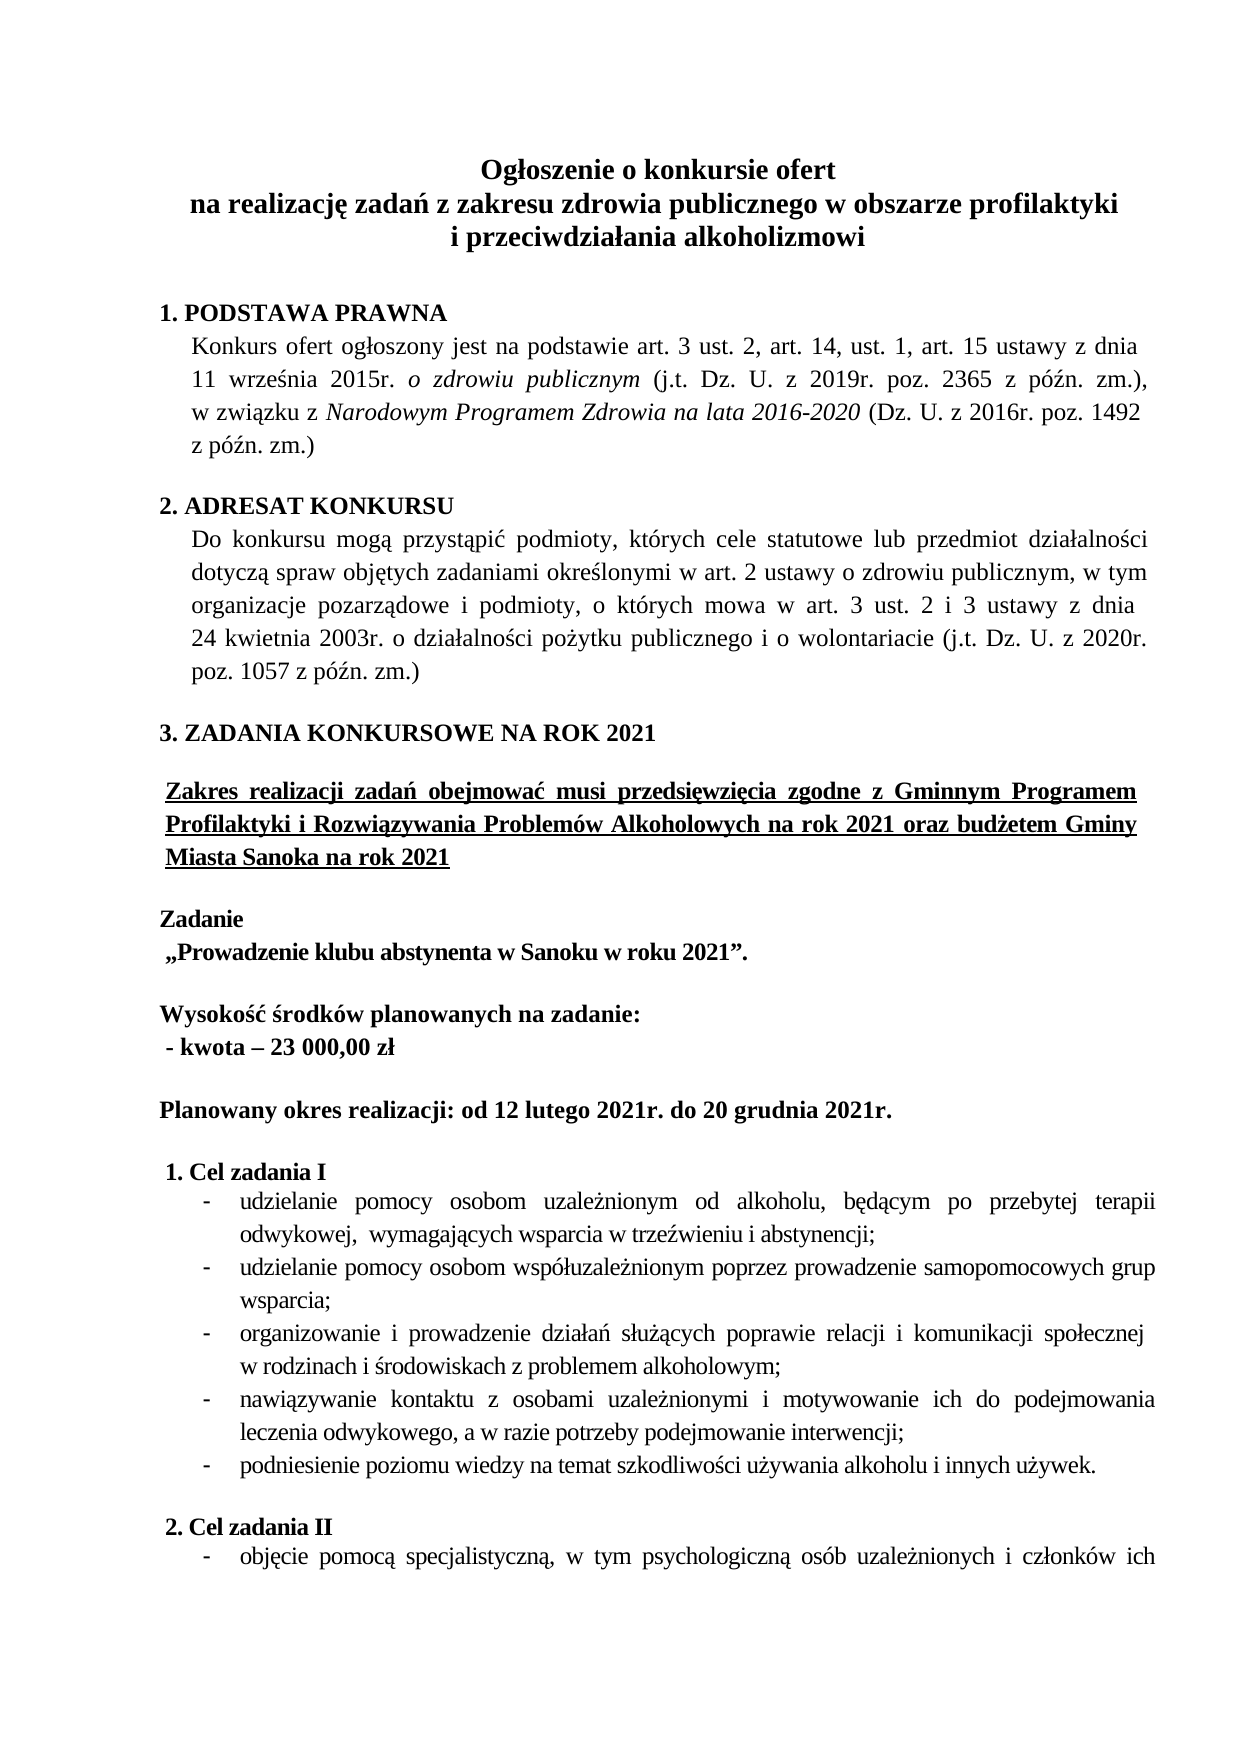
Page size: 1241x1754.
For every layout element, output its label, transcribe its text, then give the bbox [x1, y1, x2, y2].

table_header Ogłoszenie o konkursie ofert na realizację zadań z zakresu zdrowia publicznego w obszarze profilaktyki i przeciwdziałania alkoholizmowi [159, 148, 1156, 269]
table_cell 1. PODSTAWA PRAWNA Konkurs ofert ogłoszony jest na podstawie art. 3 ust. 2, art. 14, ust. 1, art. 15 ustawy z dnia 11 września 2015r. o zdrowiu publicznym (j.t. Dz. U. z 2019r. poz. 2365 z późn. zm.), w związku z Narodowym Programem Zdrowia na lata 2016-2020 (Dz. U. z 2016r. poz. 1492 z późn. zm.) [159, 269, 1156, 462]
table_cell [159, 689, 1156, 1570]
table_cell 2. ADRESAT KONKURSU Do konkursu mogą przystąpić podmioty, których cele statutowe lub przedmiot działalności dotyczą spraw objętych zadaniami określonymi w art. 2 ustawy o zdrowiu publicznym, w tym organizacje pozarządowe i podmioty, o których mowa w art. 3 ust. 2 i 3 ustawy z dnia 24 kwietnia 2003r. o działalności pożytku publicznego i o wolontariacie (j.t. Dz. U. z 2020r. poz. 1057 z późn. zm.) [159, 463, 1156, 689]
